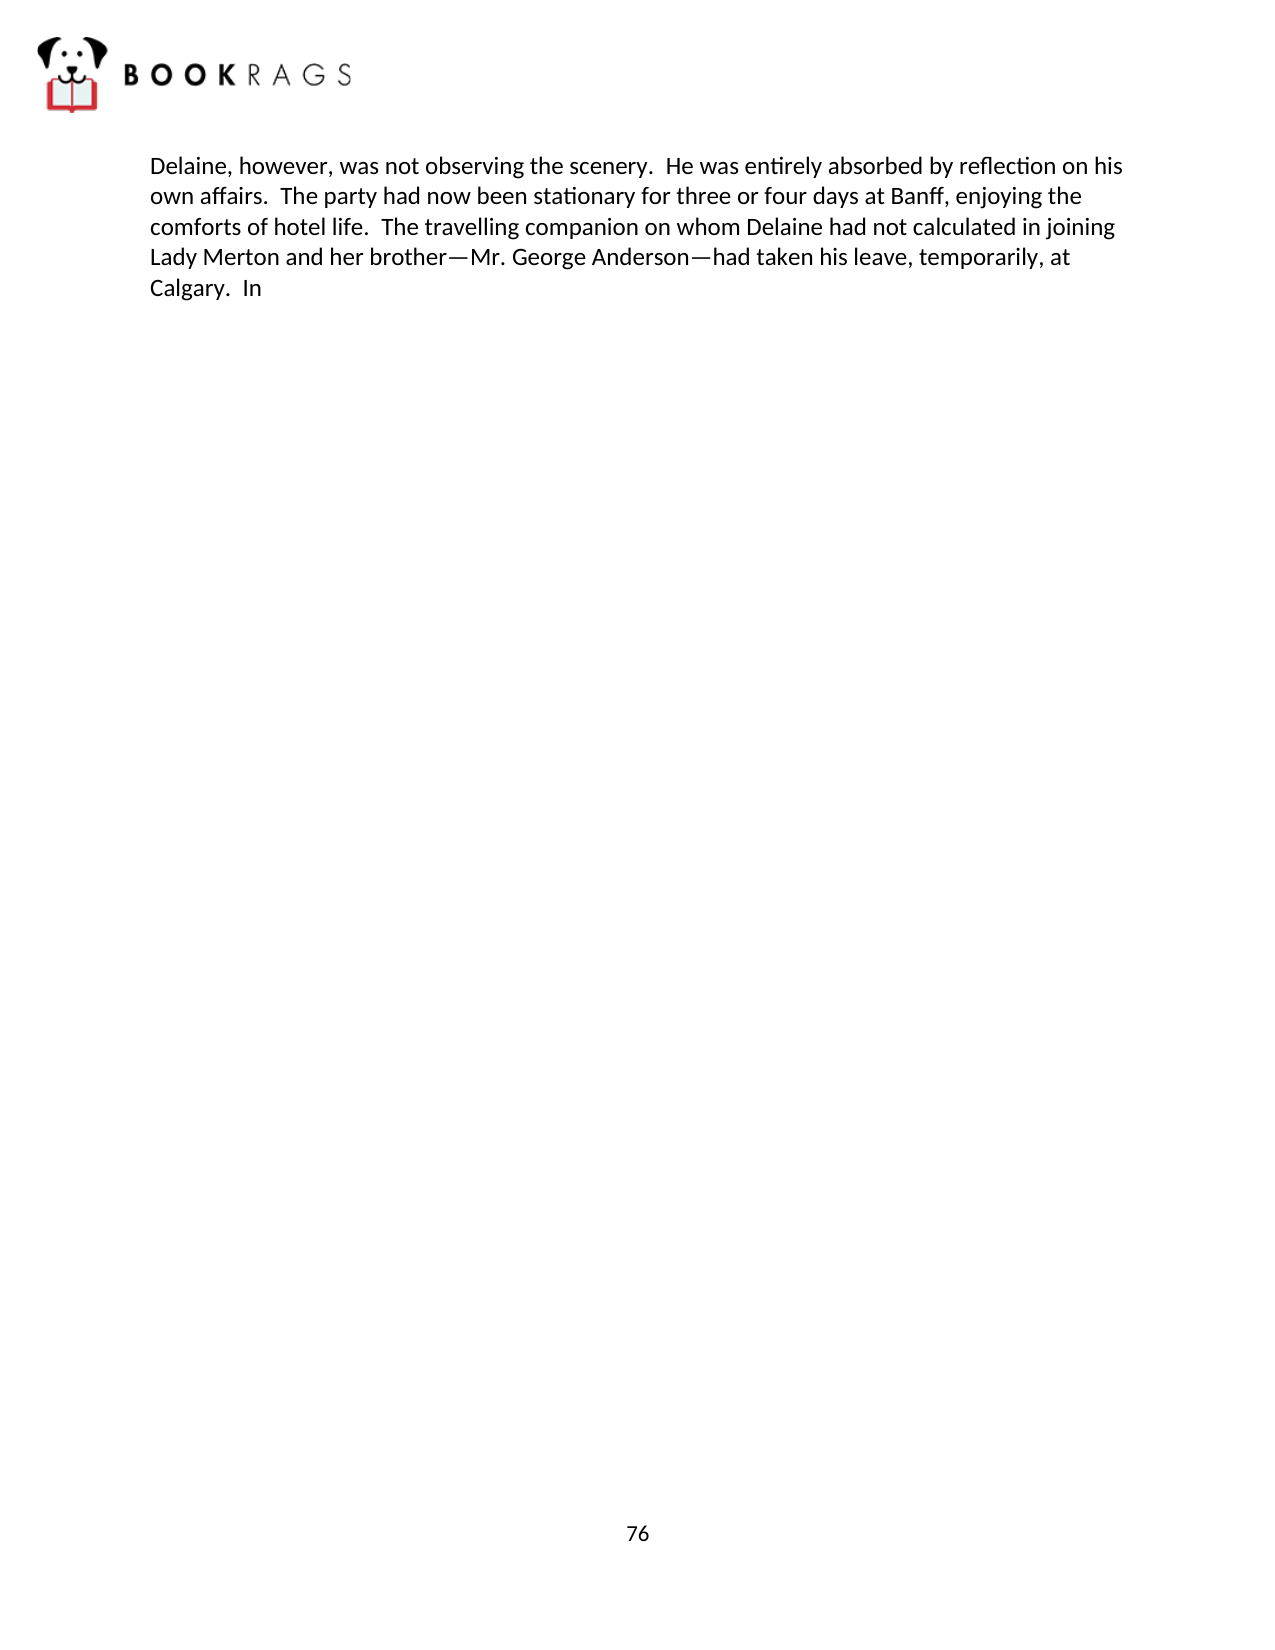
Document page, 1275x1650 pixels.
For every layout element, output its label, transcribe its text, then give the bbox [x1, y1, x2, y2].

picture [37, 37, 351, 113]
text Delaine, however, was not observing the scenery. He was entirely absorbed by reflection on his own affairs. The party had now been stationary for three or four days at Banff, enjoying the comforts of hotel life. The travelling companion on whom Delaine had not calculated in joining Lady Merton and her brother—­Mr. George Anderson—­had taken his leave, temporarily, at Calgary. In [150, 150, 1125, 303]
